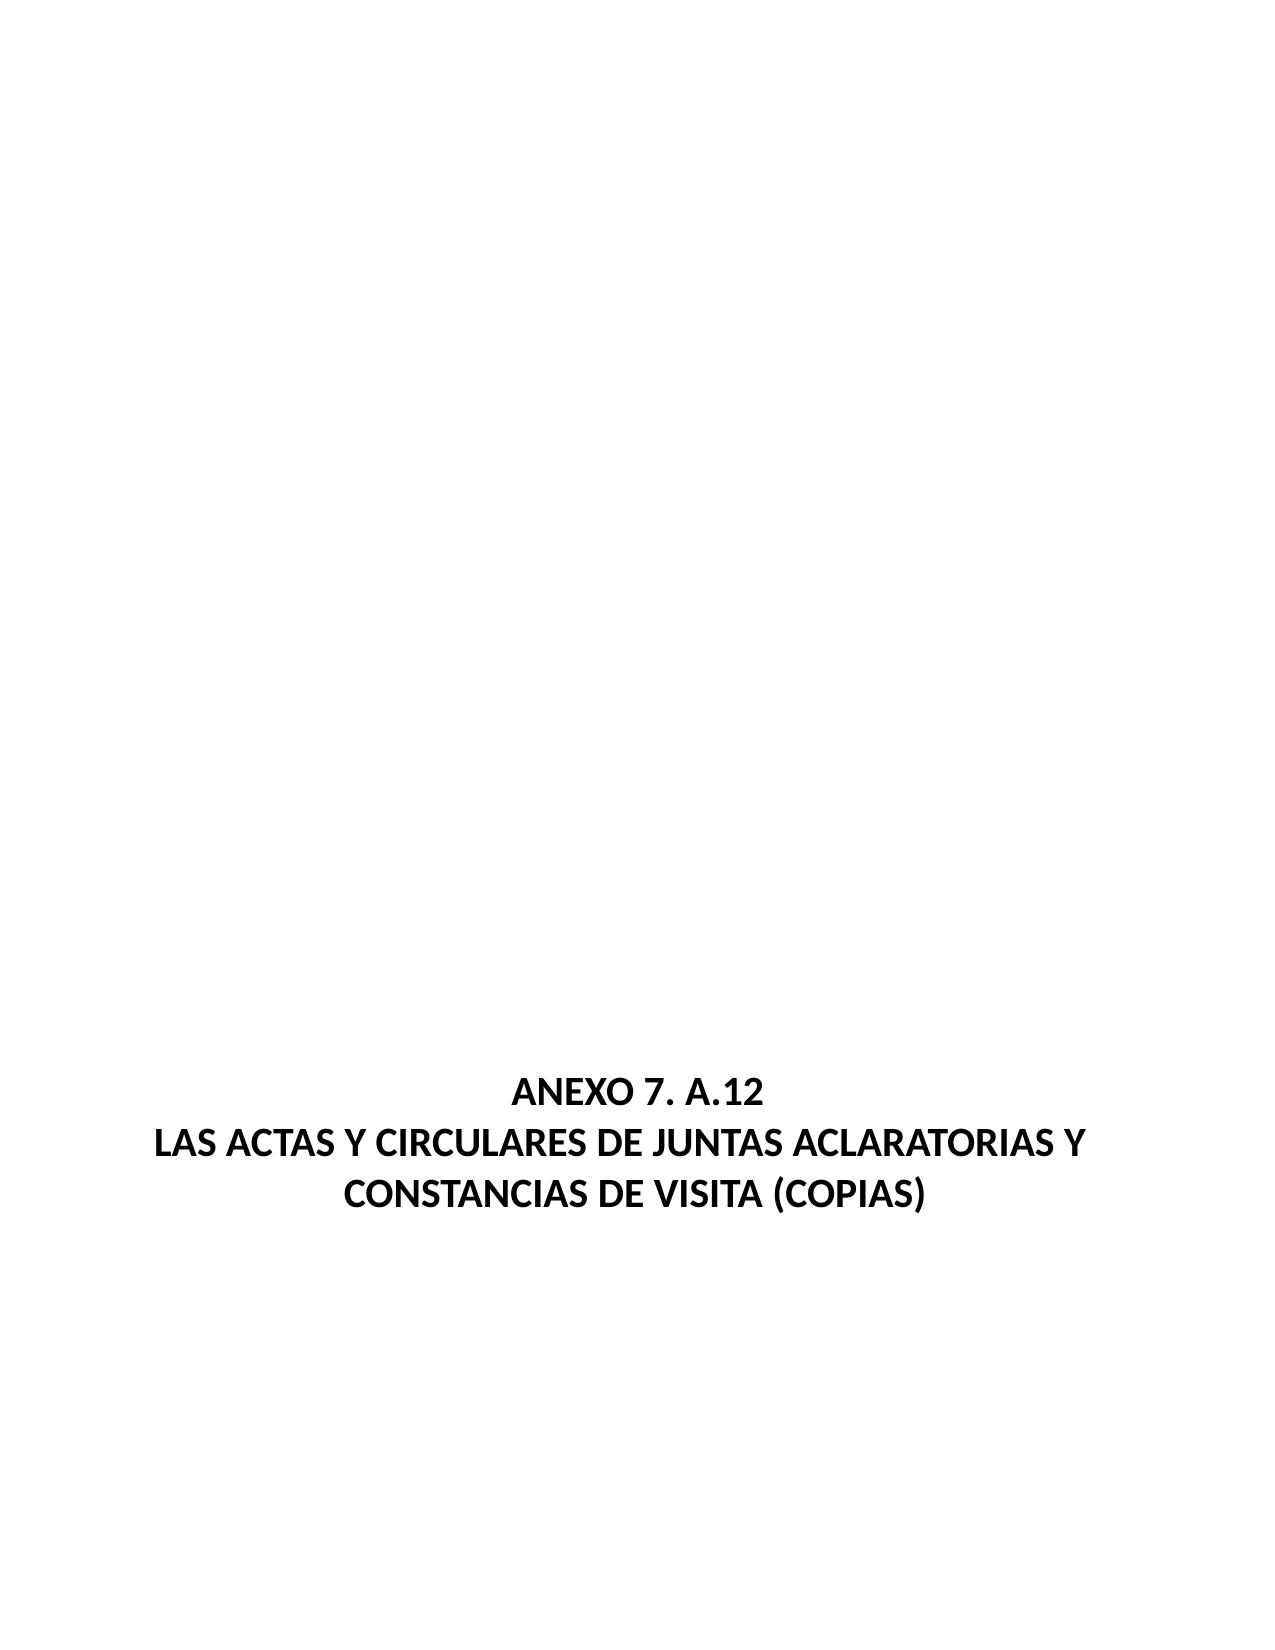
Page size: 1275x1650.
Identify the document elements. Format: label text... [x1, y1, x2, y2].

subtitle ANEXO 7. A.12 [112, 1065, 1163, 1116]
text LAS ACTAS Y CIRCULARES DE JUNTAS ACLARATORIAS Y CONSTANCIAS DE VISITA (COPIAS) [112, 1116, 1128, 1217]
